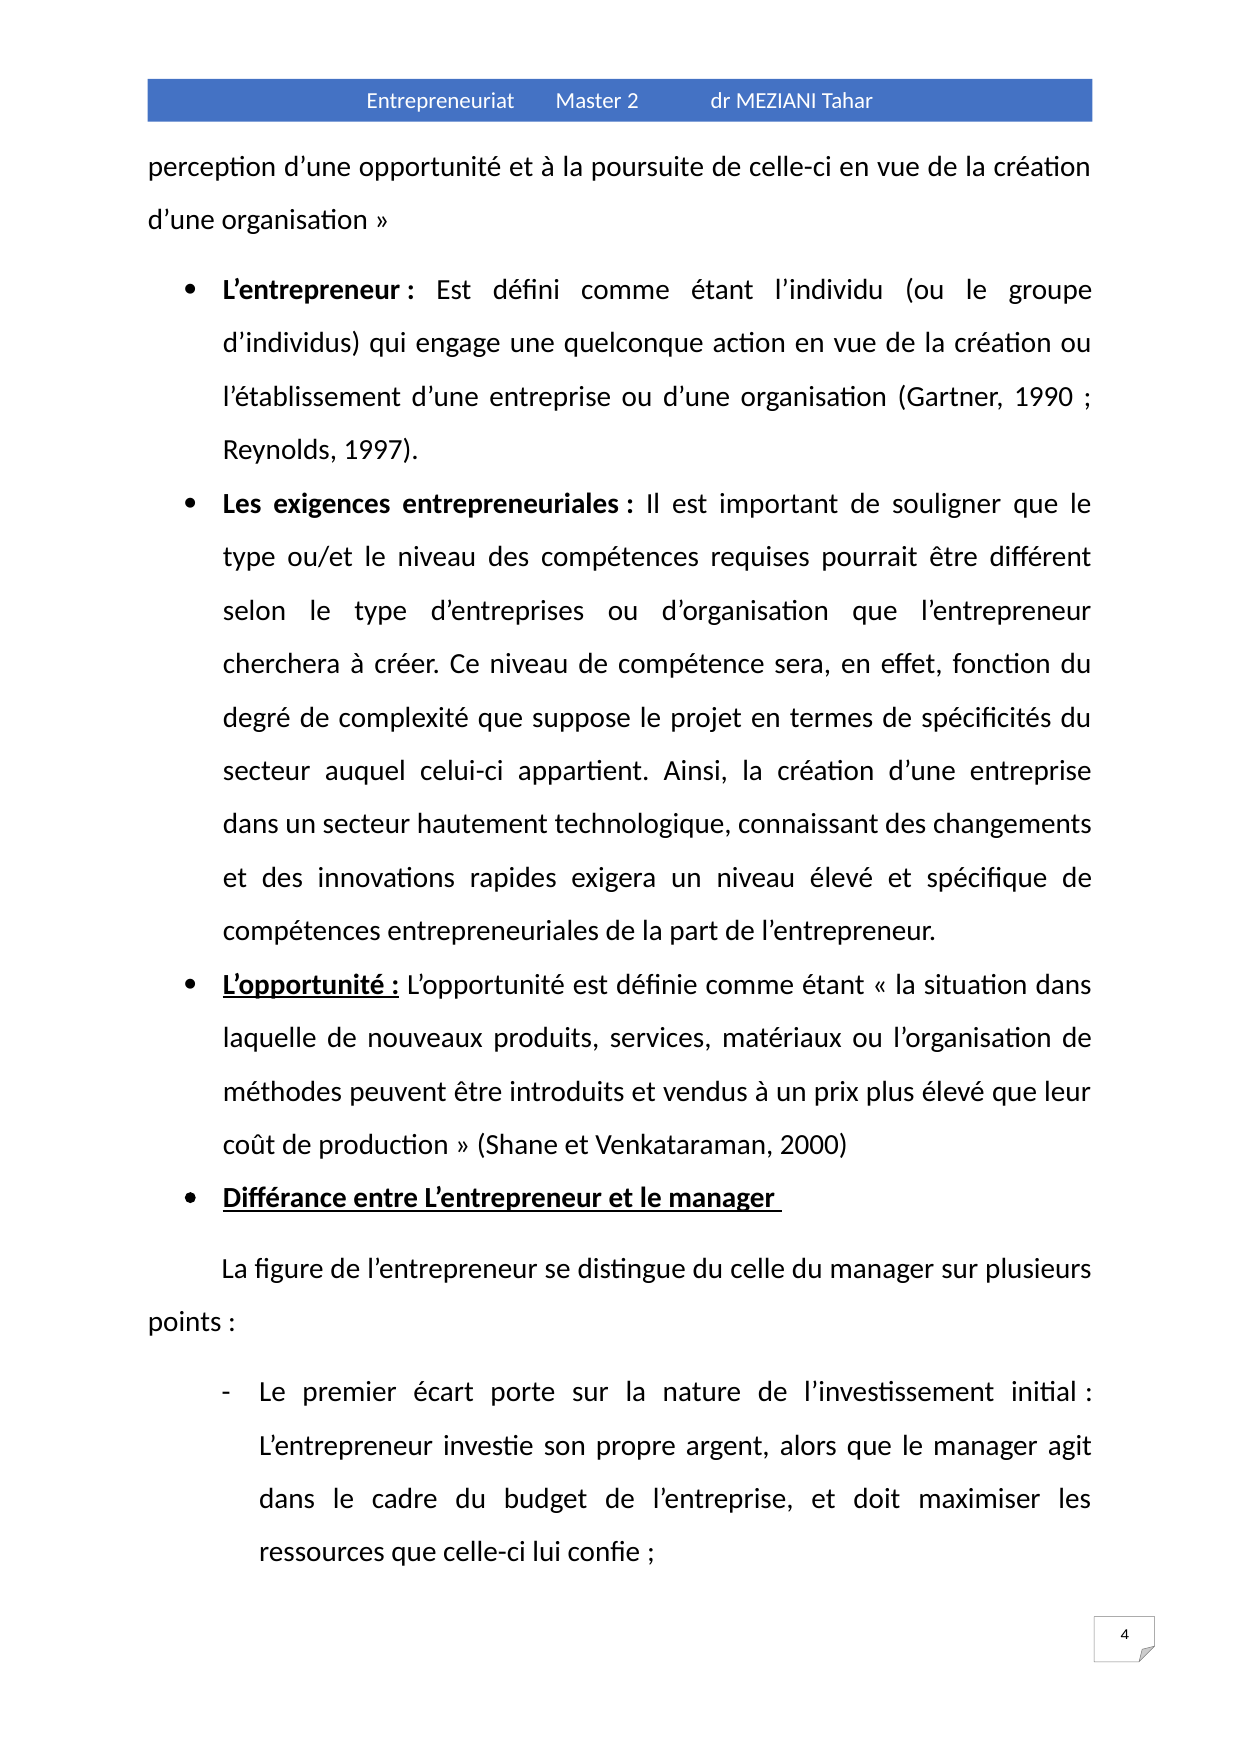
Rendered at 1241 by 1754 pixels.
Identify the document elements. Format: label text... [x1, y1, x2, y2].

list L’entrepreneur : Est défini comme étant l’individu (ou le groupe d’individus) qui engage une quelconque action en vue de la création ou l’établissement d’une entreprise ou d’une organisation (Gartner, 1990 ; Reynolds, 1997). [185, 271, 1093, 467]
list Les exigences entrepreneuriales : Il est important de souligner que le type ou/et le niveau des compétences requises pourrait être différent selon le type d’entreprises ou d’organisation que l’entrepreneur cherchera à créer. Ce niveau de compétence sera, en effet, fonction du degré de complexité que suppose le projet en termes de spécificités du secteur auquel celui-ci appartient. Ainsi, la création d’une entreprise dans un secteur hautement technologique, connaissant des changements et des innovations rapides exigera un niveau élevé et spécifique de compétences entrepreneuriales de la part de l’entrepreneur. [185, 485, 1093, 948]
text La figure de l’entrepreneur se distingue du celle du manager sur plusieurs points : [148, 1250, 1093, 1339]
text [148, 148, 1093, 237]
list Différance entre L’entrepreneur et le manager [185, 1179, 1093, 1215]
list L’opportunité : L’opportunité est définie comme étant « la situation dans laquelle de nouveaux produits, services, matériaux ou l’organisation de méthodes peuvent être introduits et vendus à un prix plus élevé que leur coût de production » (Shane et Venkataraman, 2000) [185, 966, 1093, 1162]
list Le premier écart porte sur la nature de l’investissement initial : L’entrepreneur investie son propre argent, alors que le manager agit dans le cadre du budget de l’entreprise, et doit maximiser les ressources que celle-ci lui confie ; [221, 1373, 1093, 1569]
